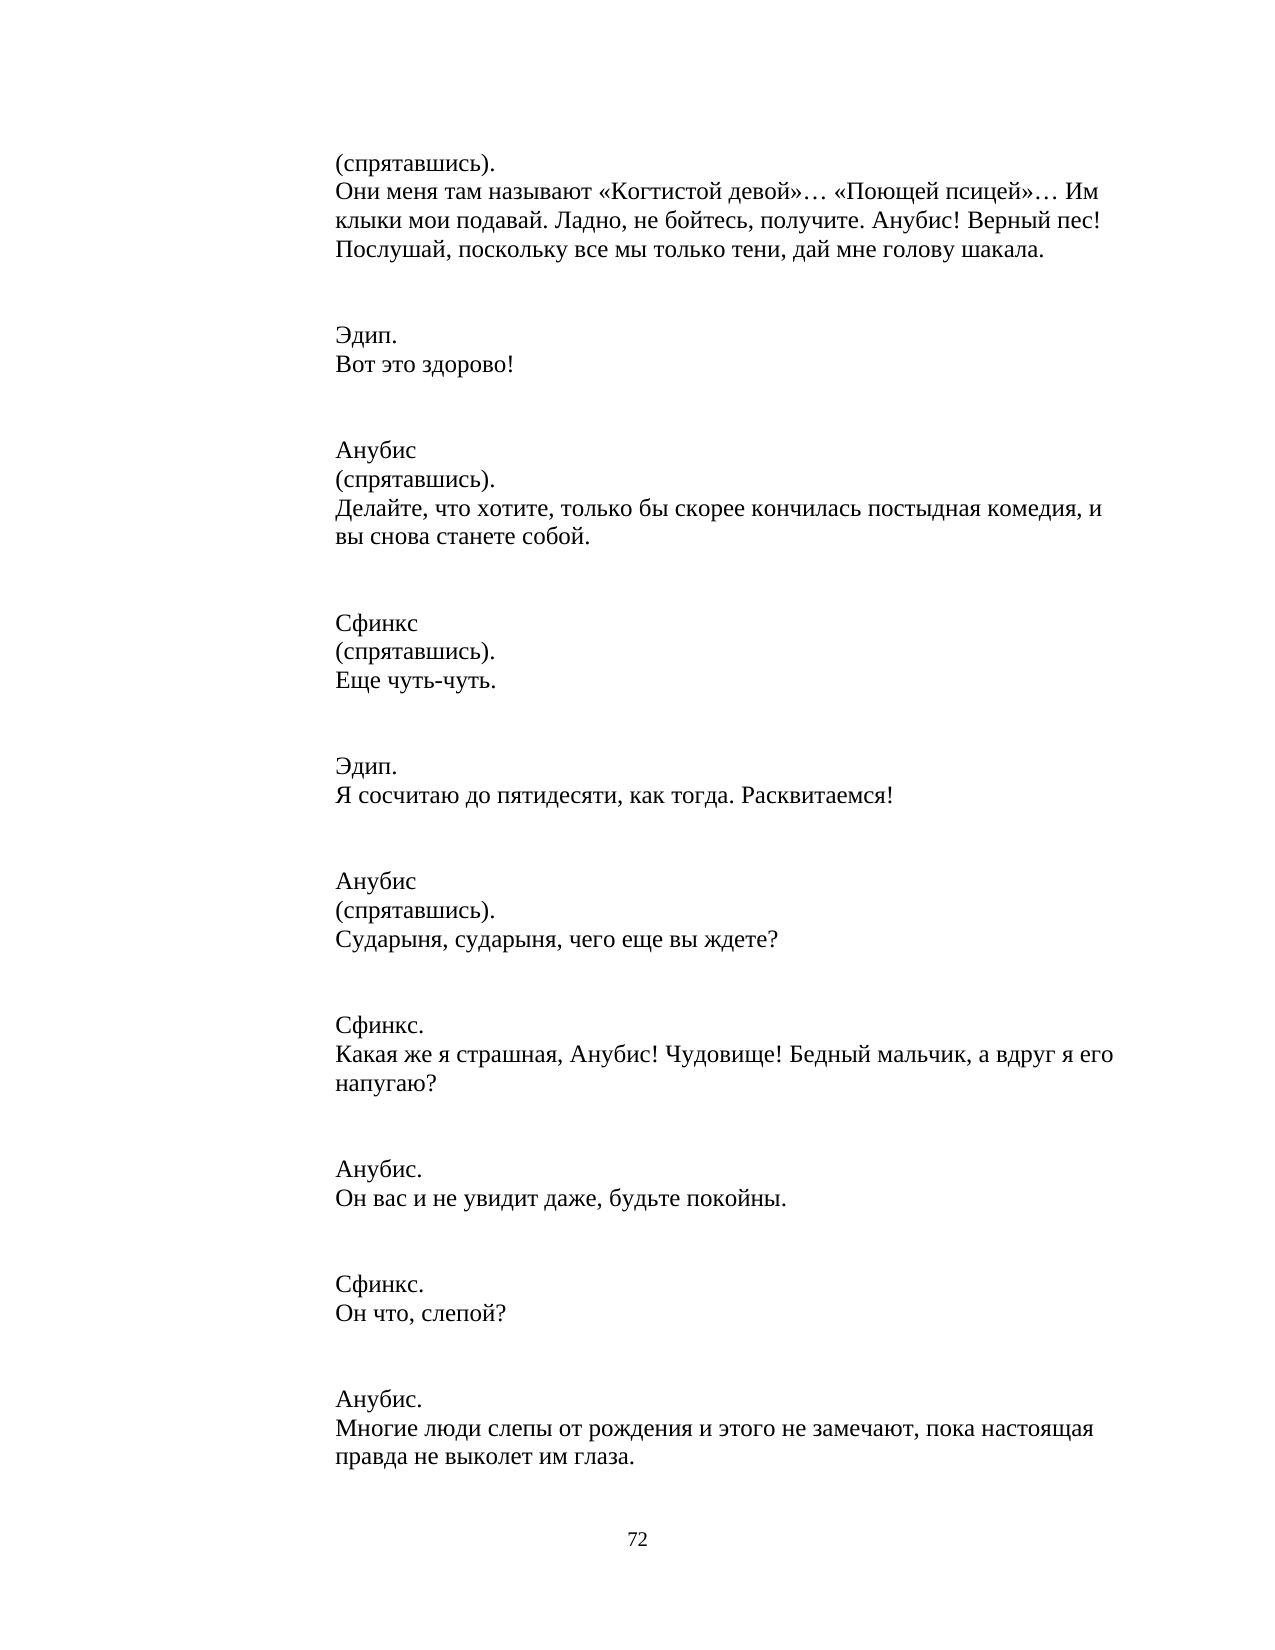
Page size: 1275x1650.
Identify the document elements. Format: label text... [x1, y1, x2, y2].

text Сударыня, сударыня, чего еще вы ждете? [335, 924, 1127, 953]
text Сфинкс. [335, 1010, 1127, 1039]
text Вот это здорово! [335, 349, 1127, 378]
text Анубис. [335, 1154, 1127, 1183]
text Делайте, что хотите, только бы скорее кончилась постыдная комедия, и вы снова станете собой. [335, 493, 1127, 550]
text Анубис [335, 866, 1127, 895]
text Какая же я страшная, Анубис! Чудовище! Бедный мальчик, а вдруг я его напугаю? [335, 1039, 1127, 1096]
text Я сосчитаю до пятидесяти, как тогда. Расквитаемся! [335, 780, 1127, 809]
text (спрятавшись). [335, 148, 1127, 176]
text Эдип. [335, 751, 1127, 780]
text (спрятавшись). [335, 464, 1127, 493]
text Эдип. [335, 320, 1127, 349]
text Анубис. [335, 1384, 1127, 1413]
text Сфинкс [335, 608, 1127, 636]
text Он что, слепой? [335, 1298, 1127, 1326]
text (спрятавшись). [335, 636, 1127, 665]
text Сфинкс. [335, 1269, 1127, 1298]
text (спрятавшись). [335, 895, 1127, 924]
text Они меня там называют «Когтистой девой»… «Поющей псицей»… Им клыки мои подавай. Ладно, не бойтесь, получите. Анубис! Верный пес! Послушай, поскольку все мы только тени, дай мне голову шакала. [335, 176, 1127, 263]
text Многие люди слепы от рождения и этого не замечают, пока настоящая правда не выколет им глаза. [335, 1413, 1127, 1470]
text Он вас и не увидит даже, будьте покойны. [335, 1183, 1127, 1211]
text Анубис [335, 435, 1127, 464]
text Еще чуть-чуть. [335, 665, 1127, 694]
